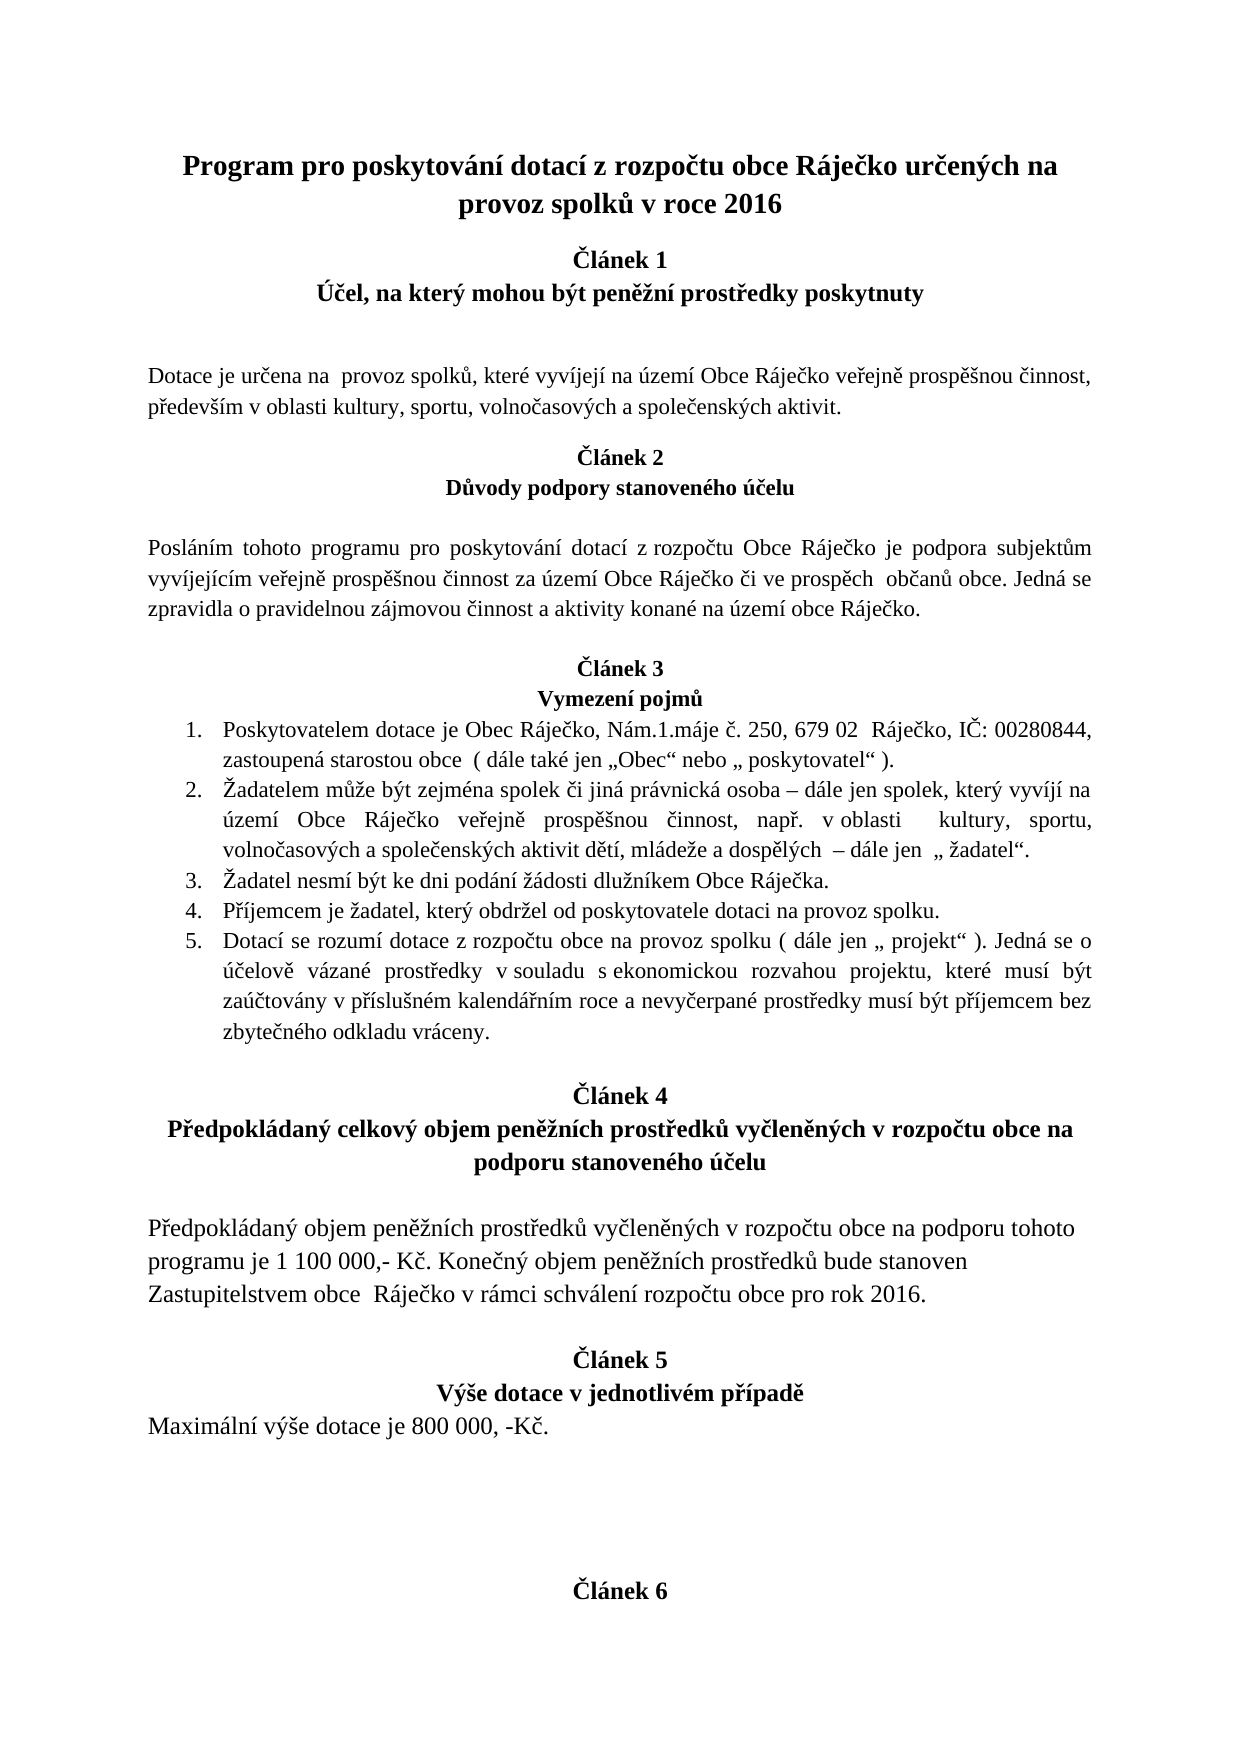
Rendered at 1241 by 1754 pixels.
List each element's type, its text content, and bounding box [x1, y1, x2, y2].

text Článek 6 [148, 1576, 1093, 1605]
text Článek 4 [148, 1081, 1093, 1110]
list Žadatel nesmí být ke dni podání žádosti dlužníkem Obce Ráječka. [185, 867, 1093, 893]
text Článek 5 [148, 1345, 1093, 1374]
text Dotace je určena na provoz spolků, které vyvíjejí na území Obce Ráječko veřejně prospěšnou činnost, především v oblasti kultury, sportu, volnočasových a společenských aktivit. [148, 363, 1093, 419]
text Maximální výše dotace je 800 000, -Kč. [148, 1411, 1093, 1440]
text Důvody podpory stanoveného účelu [148, 474, 1093, 500]
text Program pro poskytování dotací z rozpočtu obce Ráječko určených na provoz spolků v roce 2016 [148, 148, 1093, 220]
text Předpokládaný celkový objem peněžních prostředků vyčleněných v rozpočtu obce na podporu stanoveného účelu [148, 1114, 1093, 1176]
text Posláním tohoto programu pro poskytování dotací z rozpočtu Obce Ráječko je podpora subjektům vyvíjejícím veřejně prospěšnou činnost za území Obce Ráječko či ve prospěch občanů obce. Jedná se zpravidla o pravidelnou zájmovou činnost a aktivity konané na území obce Ráječko. [148, 534, 1093, 621]
list Žadatelem může být zejména spolek či jiná právnická osoba – dále jen spolek, který vyvíjí na území Obce Ráječko veřejně prospěšnou činnost, např. v oblasti kultury, sportu, volnočasových a společenských aktivit dětí, mládeže a dospělých – dále jen „ žadatel“. [185, 776, 1093, 863]
list Dotací se rozumí dotace z rozpočtu obce na provoz spolku ( dále jen „ projekt“ ). Jedná se o účelově vázané prostředky v souladu s ekonomickou rozvahou projektu, které musí být zaúčtovány v příslušném kalendářním roce a nevyčerpané prostředky musí být příjemcem bez zbytečného odkladu vráceny. [185, 927, 1093, 1044]
text Článek 2 [148, 444, 1093, 470]
text Článek 3 [148, 655, 1093, 682]
text Výše dotace v jednotlivém případě [148, 1378, 1093, 1407]
text Předpokládaný objem peněžních prostředků vyčleněných v rozpočtu obce na podporu tohoto programu je 1 100 000,- Kč. Konečný objem peněžních prostředků bude stanoven Zastupitelstvem obce Ráječko v rámci schválení rozpočtu obce pro rok 2016. [148, 1213, 1093, 1308]
list Poskytovatelem dotace je Obec Ráječko, Nám.1.máje č. 250, 679 02 Ráječko, IČ: 00280844, zastoupená starostou obce ( dále také jen „Obec“ nebo „ poskytovatel“ ). [185, 716, 1093, 772]
list Příjemcem je žadatel, který obdržel od poskytovatele dotaci na provoz spolku. [185, 897, 1093, 923]
text Účel, na který mohou být peněžní prostředky poskytnuty [148, 278, 1093, 307]
text Vymezení pojmů [148, 686, 1093, 712]
text Článek 1 [148, 246, 1093, 274]
